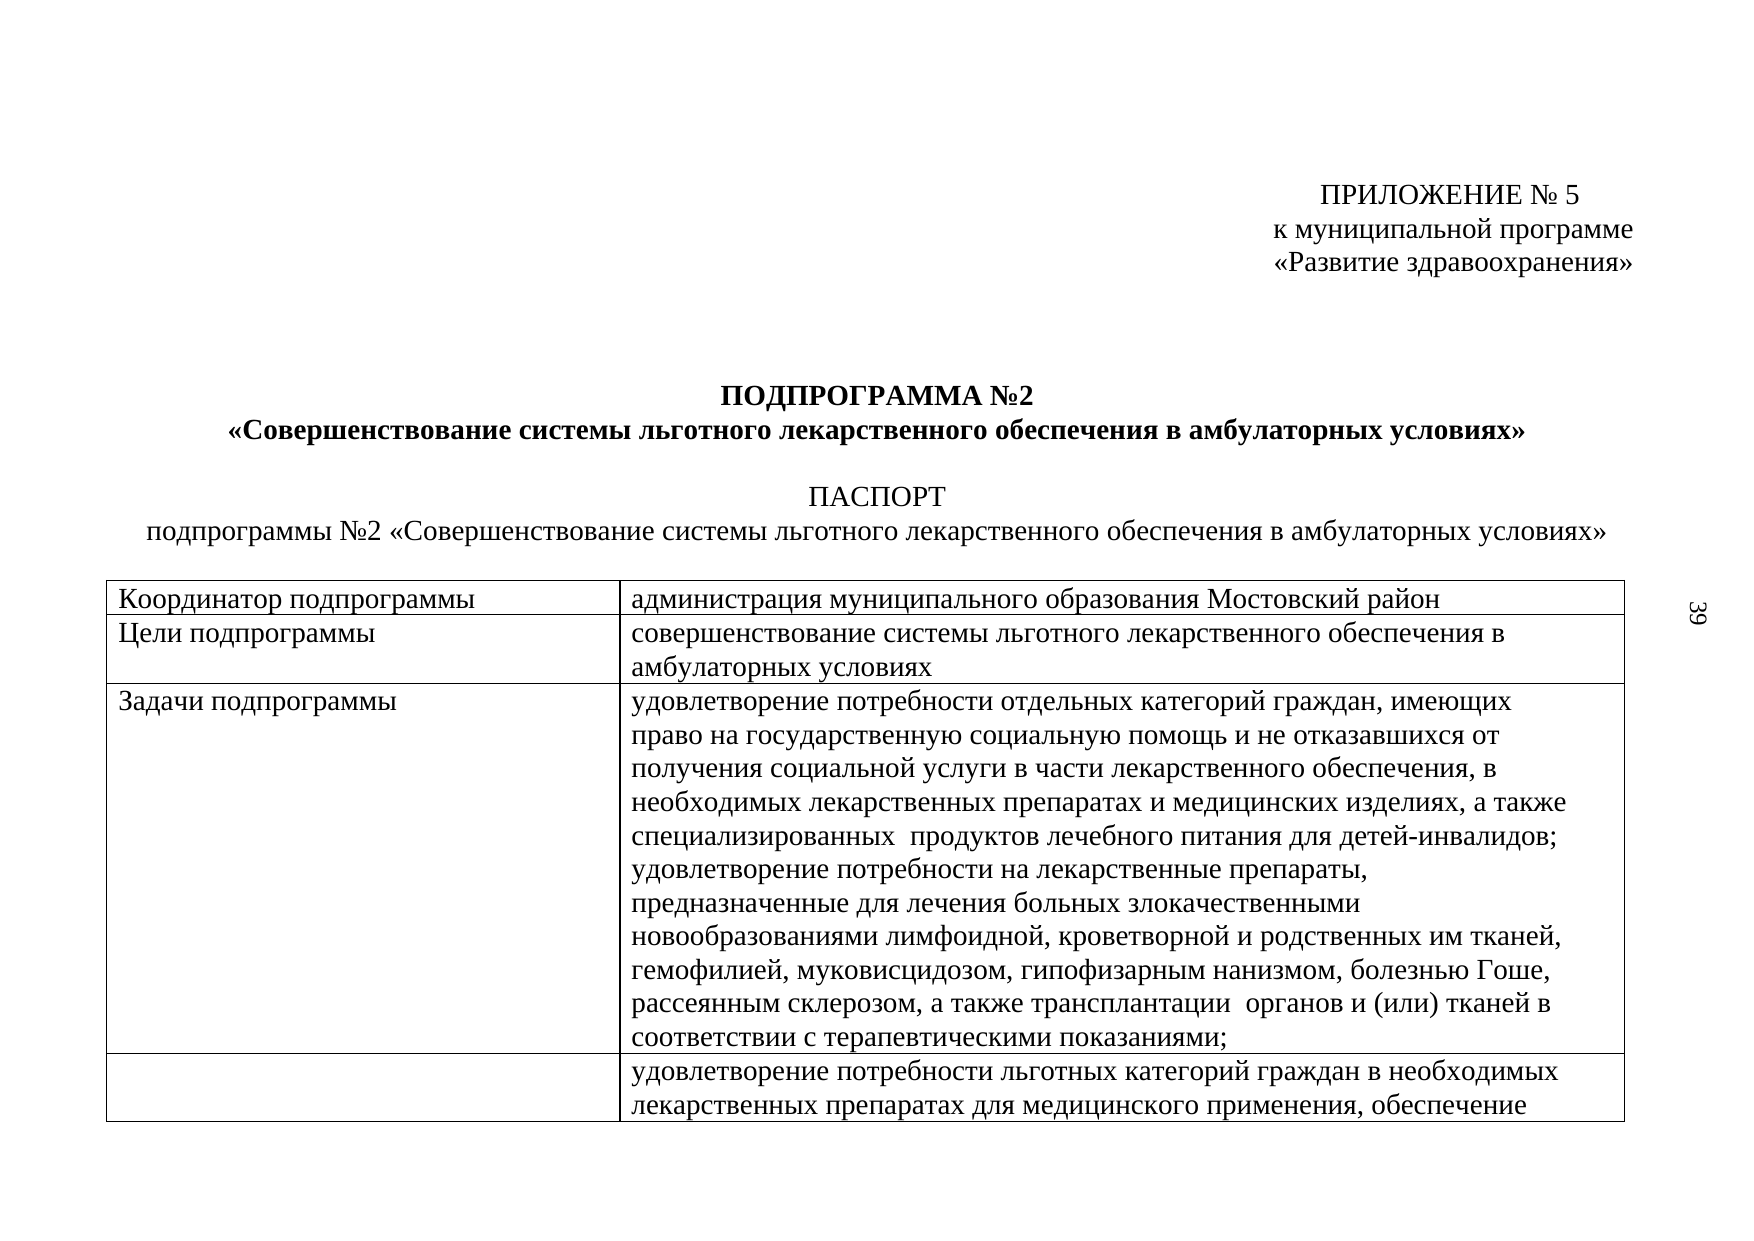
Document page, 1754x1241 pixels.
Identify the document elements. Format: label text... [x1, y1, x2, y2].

table_cell совершенствование системы льготного лекарственного обеспечения в амбулаторных условиях [621, 615, 1624, 682]
table_cell Цели подпрограммы [107, 615, 619, 682]
text ПОДПРОГРАММА №2 [118, 378, 1636, 412]
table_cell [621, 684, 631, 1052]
text ПАСПОРТ [118, 479, 1636, 513]
text «Совершенствование системы льготного лекарственного обеспечения в амбулаторных условиях» [118, 412, 1636, 446]
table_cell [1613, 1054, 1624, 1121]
text подпрограммы №2 «Совершенствование системы льготного лекарственного обеспечения в амбулаторных условиях» [118, 513, 1636, 546]
table_cell [107, 1054, 619, 1121]
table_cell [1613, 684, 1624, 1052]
text ПРИЛОЖЕНИЕ № 5 [118, 177, 1636, 211]
text к муниципальной программе [118, 211, 1636, 244]
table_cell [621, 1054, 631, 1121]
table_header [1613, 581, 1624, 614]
text «Развитие здравоохранения» [118, 244, 1636, 278]
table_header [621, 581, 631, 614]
table_cell Задачи подпрограммы [107, 684, 619, 1052]
table_header Координатор подпрограммы [107, 581, 619, 614]
